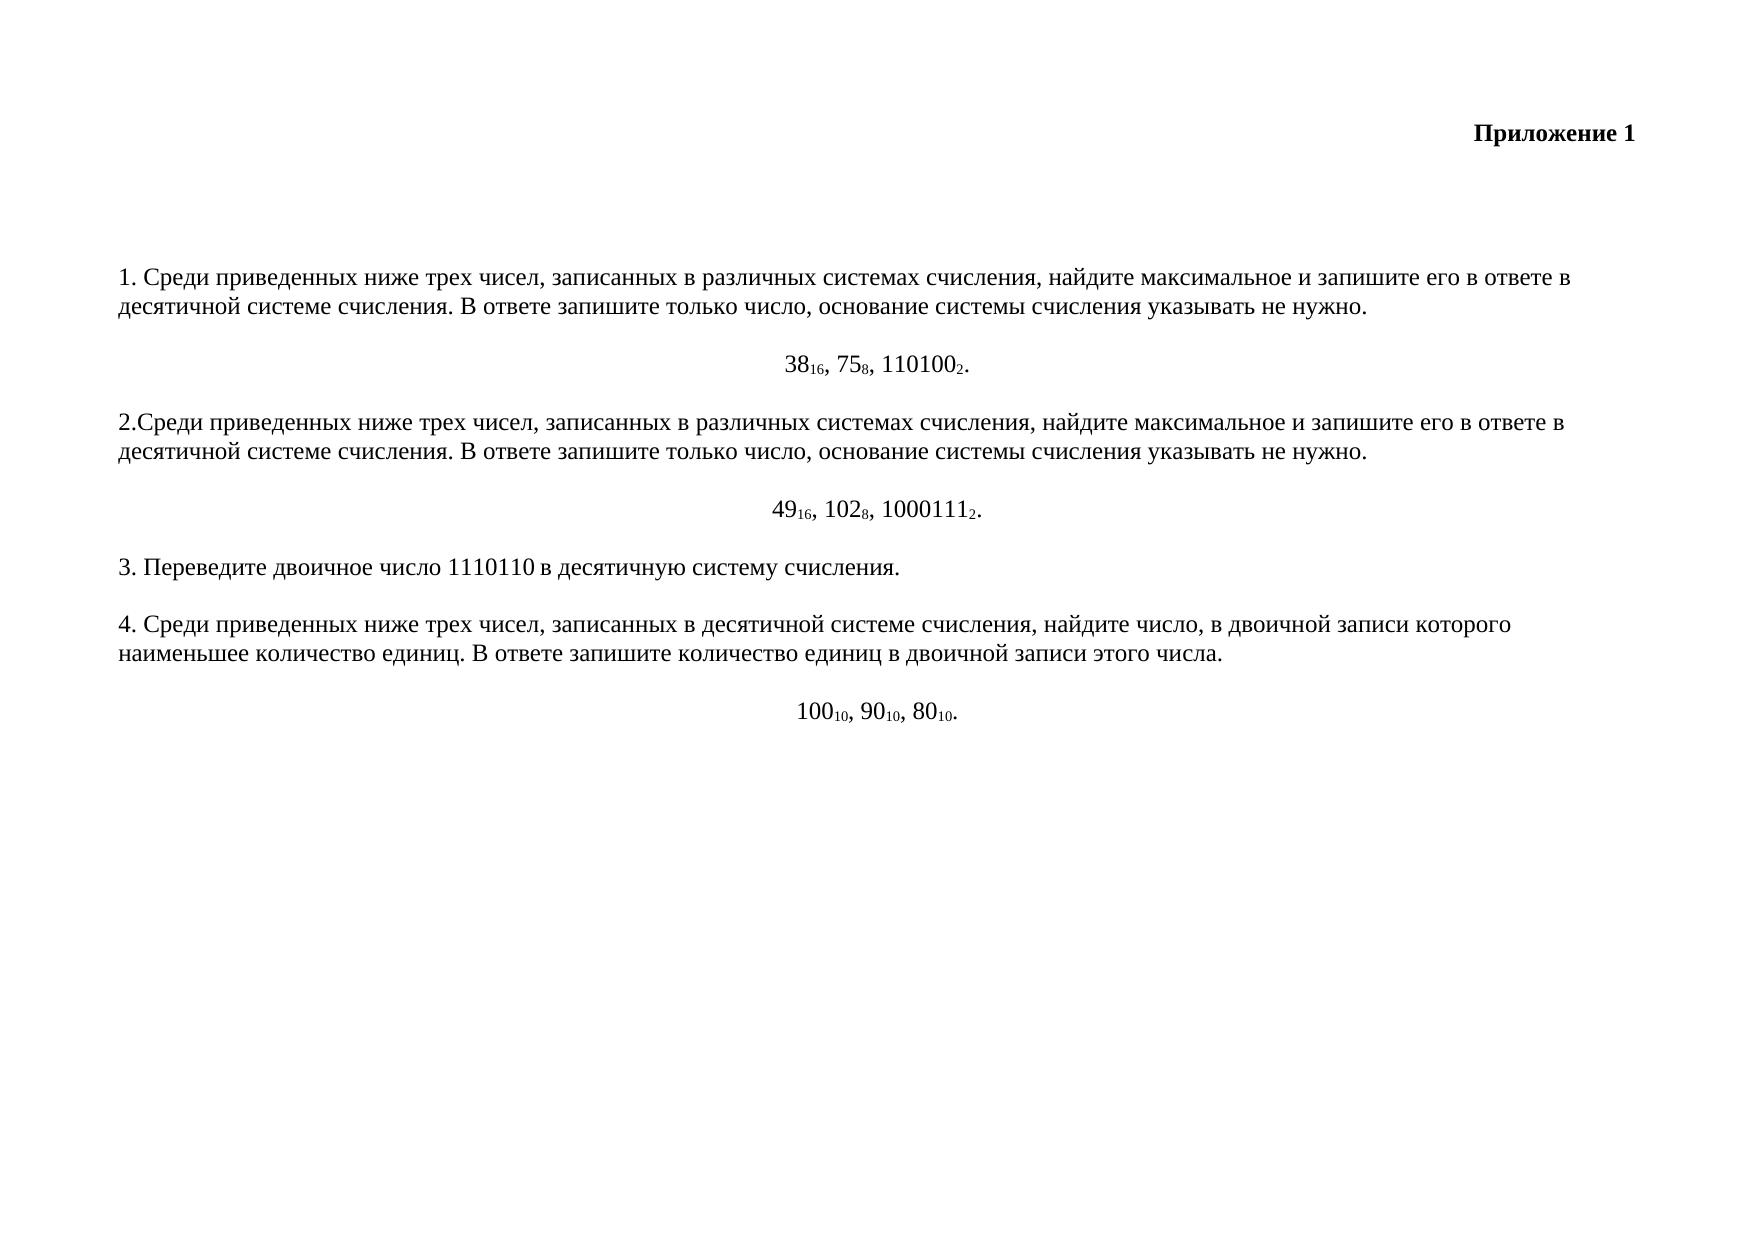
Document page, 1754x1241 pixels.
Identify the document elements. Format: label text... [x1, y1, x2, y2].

text 3816, 758, 1101002. [118, 349, 1636, 378]
text 2.Среди приведенных ниже трех чисел, записанных в различных системах счисления, найдите максимальное и запишите его в ответе в десятичной системе счисления. В ответе запишите только число, основание системы счисления указывать не нужно. [118, 407, 1636, 464]
text Приложение 1 [118, 118, 1636, 147]
text 4916, 1028, 10001112. [118, 494, 1636, 522]
text 1. Среди приведенных ниже трех чисел, записанных в различных системах счисления, найдите максимальное и запишите его в ответе в десятичной системе счисления. В ответе запишите только число, основание системы счисления указывать не нужно. [118, 262, 1636, 320]
text 10010, 9010, 8010. [118, 696, 1636, 725]
text 4. Среди приведенных ниже трех чисел, записанных в десятичной системе счисления, найдите число, в двоичной записи которого наименьшее количество единиц. В ответе запишите количество единиц в двоичной записи этого числа. [118, 609, 1636, 667]
text 3. Переведите двоичное число 1110110 в десятичную систему счисления. [118, 552, 1636, 580]
